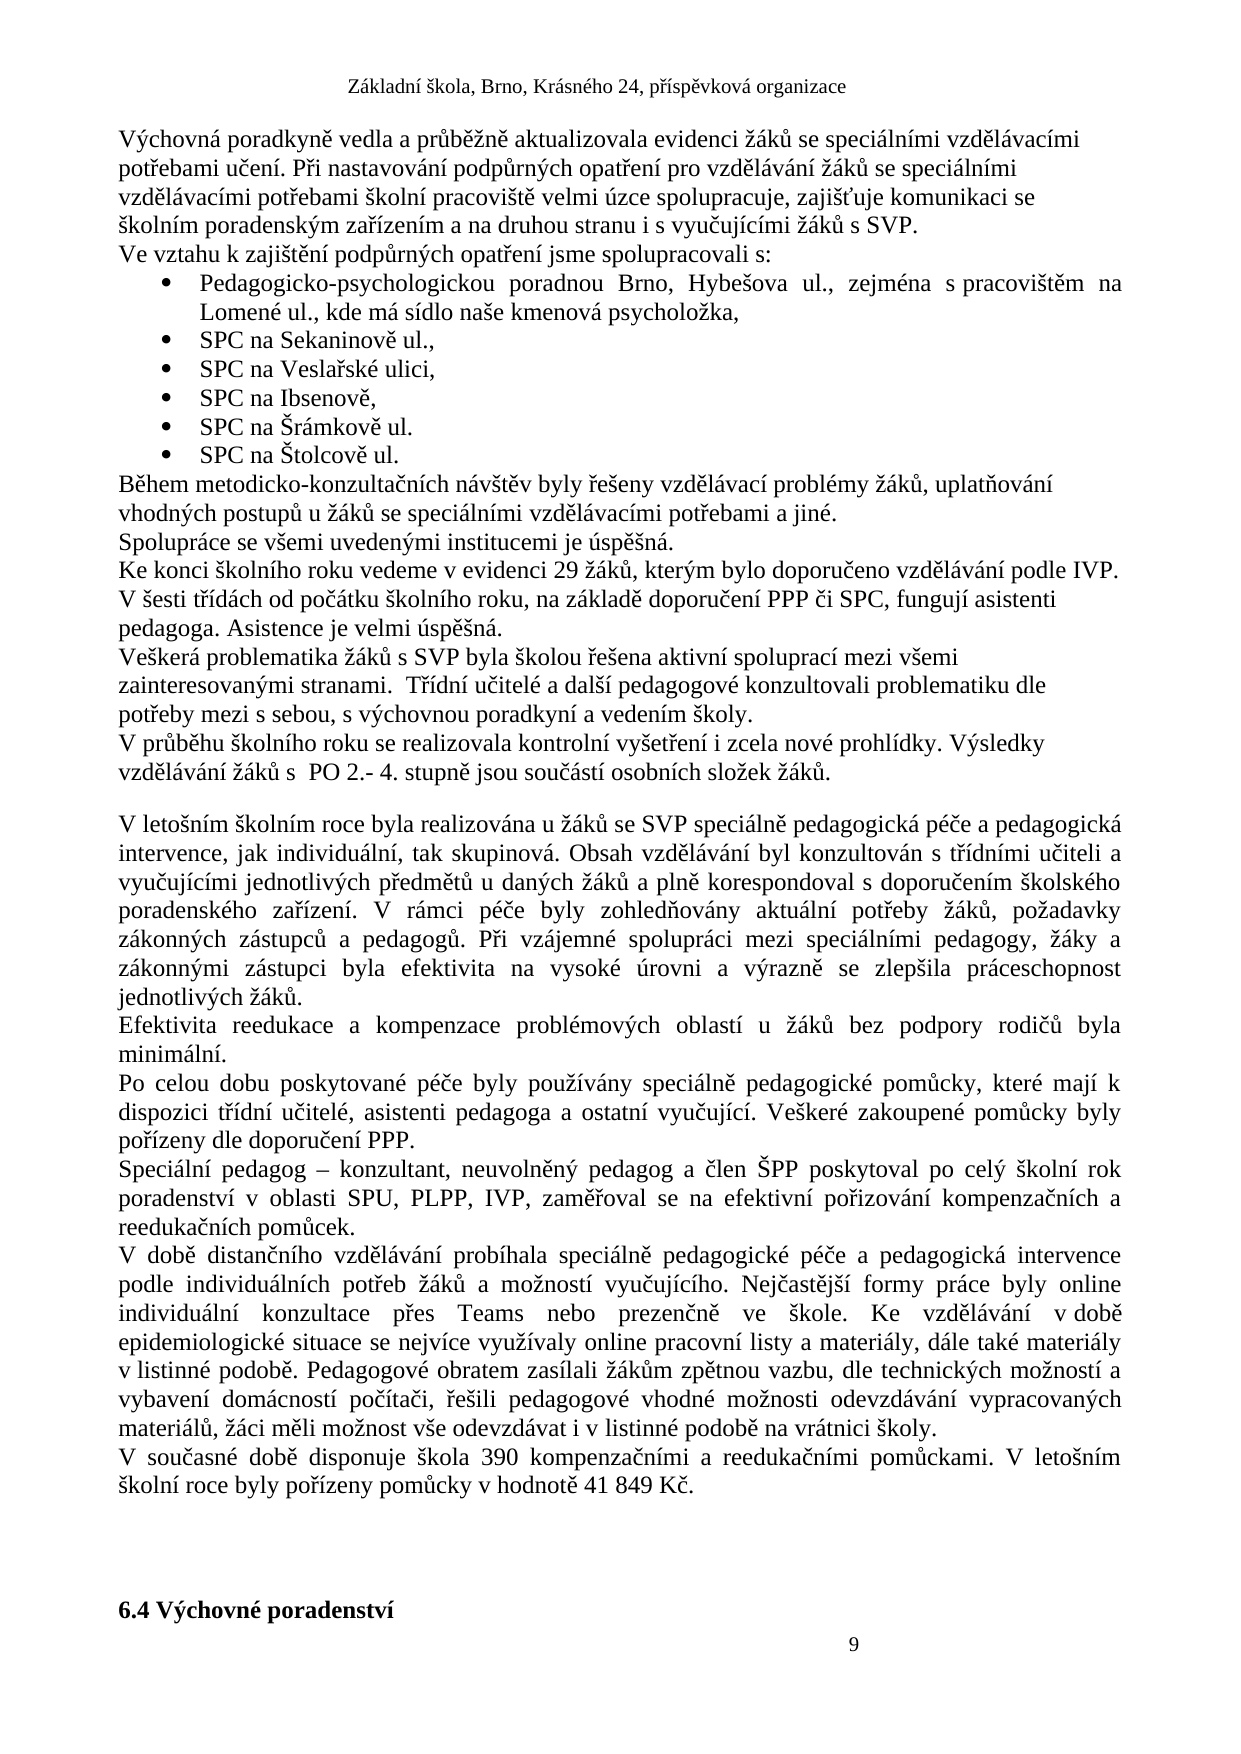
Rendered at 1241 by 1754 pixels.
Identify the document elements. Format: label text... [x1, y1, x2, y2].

text 6.4 Výchovné poradenství [118, 1596, 1122, 1624]
text Ke konci školního roku vedeme v evidenci 29 žáků, kterým bylo doporučeno vzdělávání podle IVP. V šesti třídách od počátku školního roku, na základě doporučení PPP či SPC, fungují asistenti pedagoga. Asistence je velmi úspěšná. [118, 555, 1122, 642]
text Po celou dobu poskytované péče byly používány speciálně pedagogické pomůcky, které mají k dispozici třídní učitelé, asistenti pedagoga a ostatní vyučující. Veškeré zakoupené pomůcky byly pořízeny dle doporučení PPP. [118, 1068, 1122, 1154]
text Veškerá problematika žáků s SVP byla školou řešena aktivní spoluprací mezi všemi zainteresovanými stranami. Třídní učitelé a další pedagogové konzultovali problematiku dle potřeby mezi s sebou, s výchovnou poradkyní a vedením školy. [118, 642, 1122, 728]
list SPC na Šrámkově ul. [162, 412, 1122, 440]
text Ve vztahu k zajištění podpůrných opatření jsme spolupracovali s: [118, 239, 1122, 268]
list SPC na Sekaninově ul., [162, 325, 1122, 354]
text Během metodicko-konzultačních návštěv byly řešeny vzdělávací problémy žáků, uplatňování vhodných postupů u žáků se speciálními vzdělávacími potřebami a jiné. [118, 469, 1122, 527]
text Speciální pedagog – konzultant, neuvolněný pedagog a člen ŠPP poskytoval po celý školní rok poradenství v oblasti SPU, PLPP, IVP, zaměřoval se na efektivní pořizování kompenzačních a reedukačních pomůcek. [118, 1154, 1122, 1241]
list Pedagogicko-psychologickou poradnou Brno, Hybešova ul., zejména s pracovištěm na Lomené ul., kde má sídlo naše kmenová psycholožka, [162, 268, 1122, 325]
text V současné době disponuje škola 390 kompenzačními a reedukačními pomůckami. V letošním školní roce byly pořízeny pomůcky v hodnotě 41 849 Kč. [118, 1442, 1122, 1499]
list SPC na Ibsenově, [162, 383, 1122, 412]
text Efektivita reedukace a kompenzace problémových oblastí u žáků bez podpory rodičů byla minimální. [118, 1011, 1122, 1068]
list SPC na Štolcově ul. [162, 440, 1122, 469]
list SPC na Veslařské ulici, [162, 354, 1122, 383]
text V letošním školním roce byla realizována u žáků se SVP speciálně pedagogická péče a pedagogická intervence, jak individuální, tak skupinová. Obsah vzdělávání byl konzultován s třídními učiteli a vyučujícími jednotlivých předmětů u daných žáků a plně korespondoval s doporučením školského poradenského zařízení. V rámci péče byly zohledňovány aktuální potřeby žáků, požadavky zákonných zástupců a pedagogů. Při vzájemné spolupráci mezi speciálními pedagogy, žáky a zákonnými zástupci byla efektivita na vysoké úrovni a výrazně se zlepšila práceschopnost jednotlivých žáků. [118, 809, 1122, 1011]
text V průběhu školního roku se realizovala kontrolní vyšetření i zcela nové prohlídky. Výsledky vzdělávání žáků s PO 2.- 4. stupně jsou součástí osobních složek žáků. [118, 728, 1122, 785]
text V době distančního vzdělávání probíhala speciálně pedagogické péče a pedagogická intervence podle individuálních potřeb žáků a možností vyučujícího. Nejčastější formy práce byly online individuální konzultace přes Teams nebo prezenčně ve škole. Ke vzdělávání v době epidemiologické situace se nejvíce využívaly online pracovní listy a materiály, dále také materiály v listinné podobě. Pedagogové obratem zasílali žákům zpětnou vazbu, dle technických možností a vybavení domácností počítači, řešili pedagogové vhodné možnosti odevzdávání vypracovaných materiálů, žáci měli možnost vše odevzdávat i v listinné podobě na vrátnici školy. [118, 1241, 1122, 1442]
text Výchovná poradkyně vedla a průběžně aktualizovala evidenci žáků se speciálními vzdělávacími potřebami učení. Při nastavování podpůrných opatření pro vzdělávání žáků se speciálními vzdělávacími potřebami školní pracoviště velmi úzce spolupracuje, zajišťuje komunikaci se školním poradenským zařízením a na druhou stranu i s vyučujícími žáků s SVP. [118, 124, 1122, 239]
text Spolupráce se všemi uvedenými institucemi je úspěšná. [118, 527, 1122, 555]
